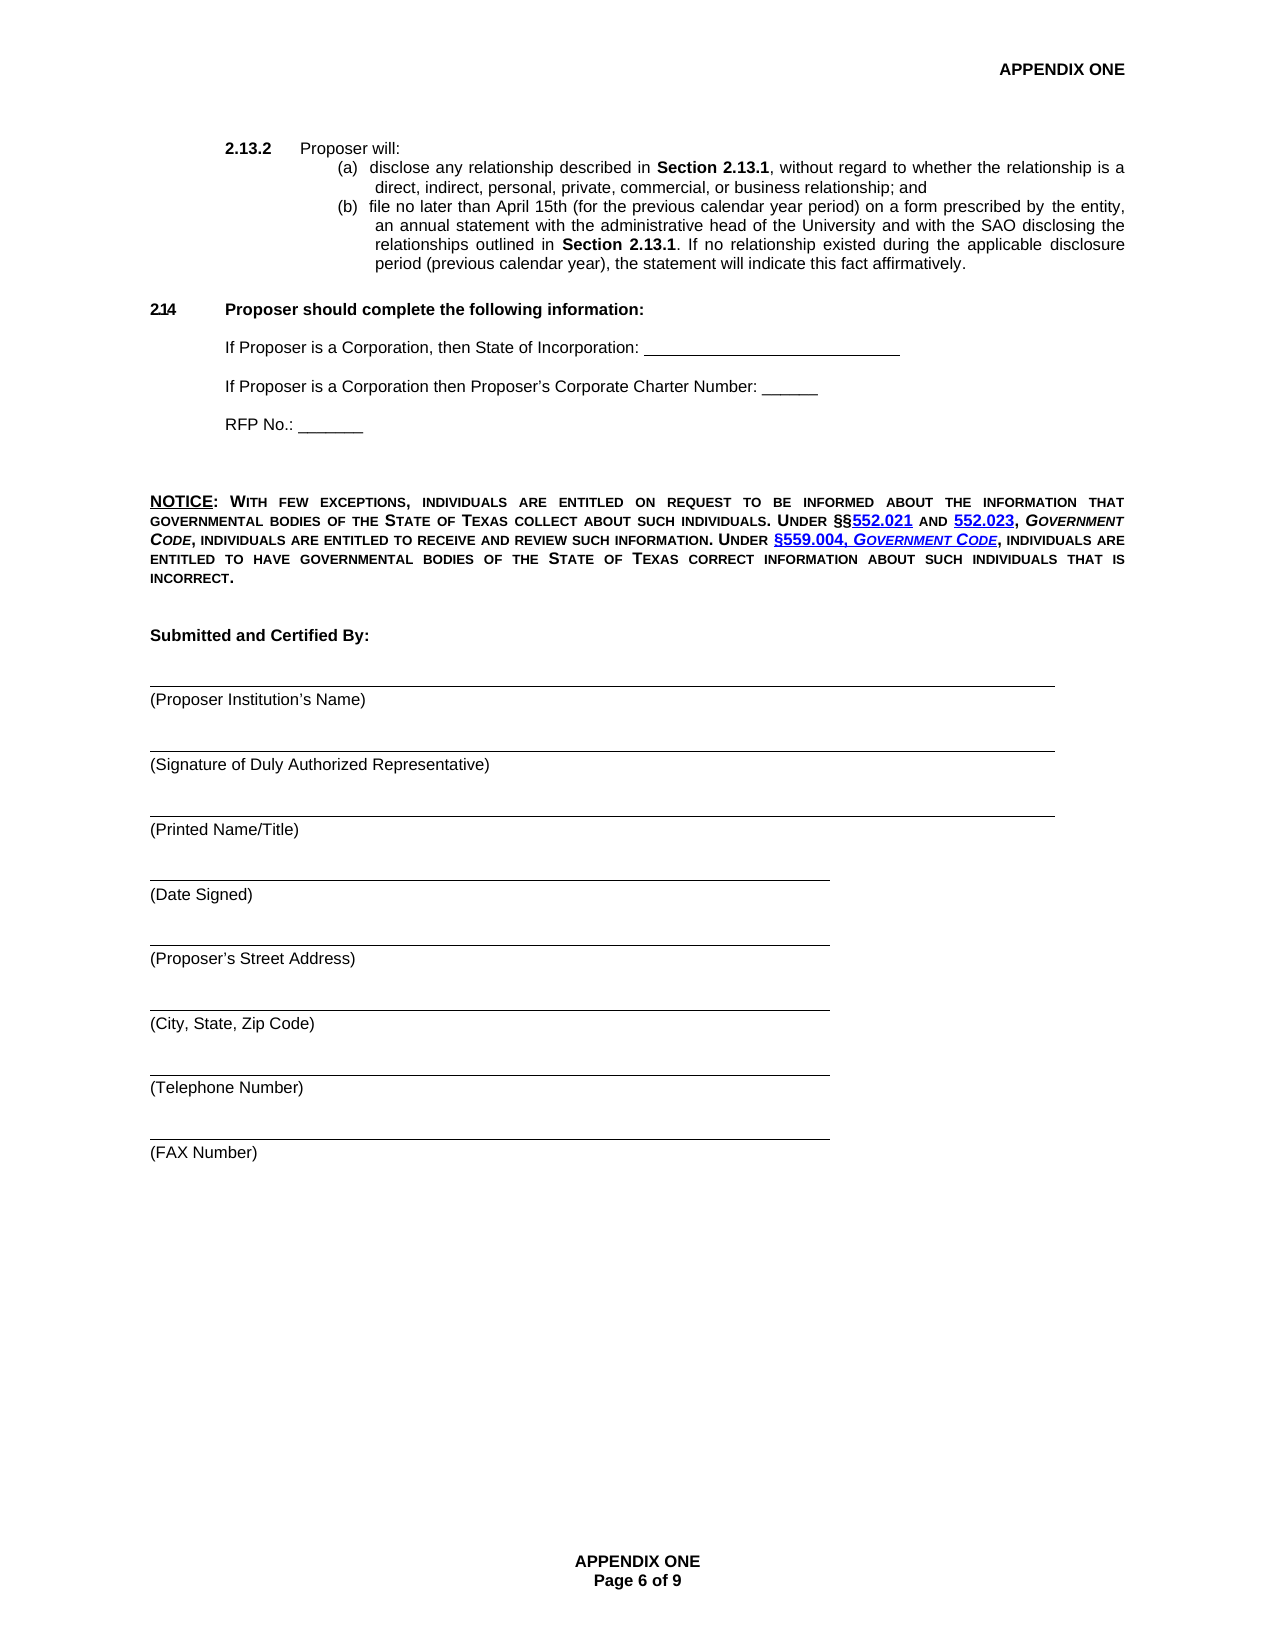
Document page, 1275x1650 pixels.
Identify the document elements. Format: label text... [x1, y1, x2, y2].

text (Telephone Number) [150, 1078, 1125, 1097]
text (Proposer’s Street Address) [150, 949, 1125, 968]
text NOTICE: With few exceptions, individuals are entitled on request to be informed about the information that governmental bodies of the State of Texas collect about such individuals. Under §§552.021 and 552.023, Government Code, individuals are entitled to receive and review such information. Under §559.004, Government Code, individuals are entitled to have governmental bodies of the State of Texas correct information about such individuals that is incorrect. [150, 491, 1125, 587]
text 2.13.2 Proposer will: [225, 139, 1125, 158]
text If Proposer is a Corporation then Proposer’s Corporate Charter Number: ______ [225, 376, 1125, 396]
text RFP No.: _______ [150, 415, 1125, 434]
text (FAX Number) [150, 1143, 1125, 1162]
text 2.14 Proposer should complete the following information: [150, 300, 1125, 319]
text If Proposer is a Corporation, then State of Incorporation: [225, 338, 1125, 357]
text (Proposer Institution’s Name) [150, 690, 1125, 709]
text (b) file no later than April 15th (for the previous calendar year period) on a form prescribed by the entity, an annual statement with the administrative head of the University and with the SAO disclosing the relationships outlined in Section 2.13.1. If no relationship existed during the applicable disclosure period (previous calendar year), the statement will indicate this fact affirmatively. [337, 197, 1125, 273]
text (Date Signed) [150, 884, 1125, 903]
text Submitted and Certified By: [150, 626, 1125, 645]
text (a) disclose any relationship described in Section 2.13.1, without regard to whether the relationship is a direct, indirect, personal, private, commercial, or business relationship; and [337, 158, 1125, 197]
text (Printed Name/Title) [150, 819, 1125, 839]
text (City, State, Zip Code) [150, 1014, 1125, 1033]
text (Signature of Duly Authorized Representative) [150, 755, 1125, 774]
